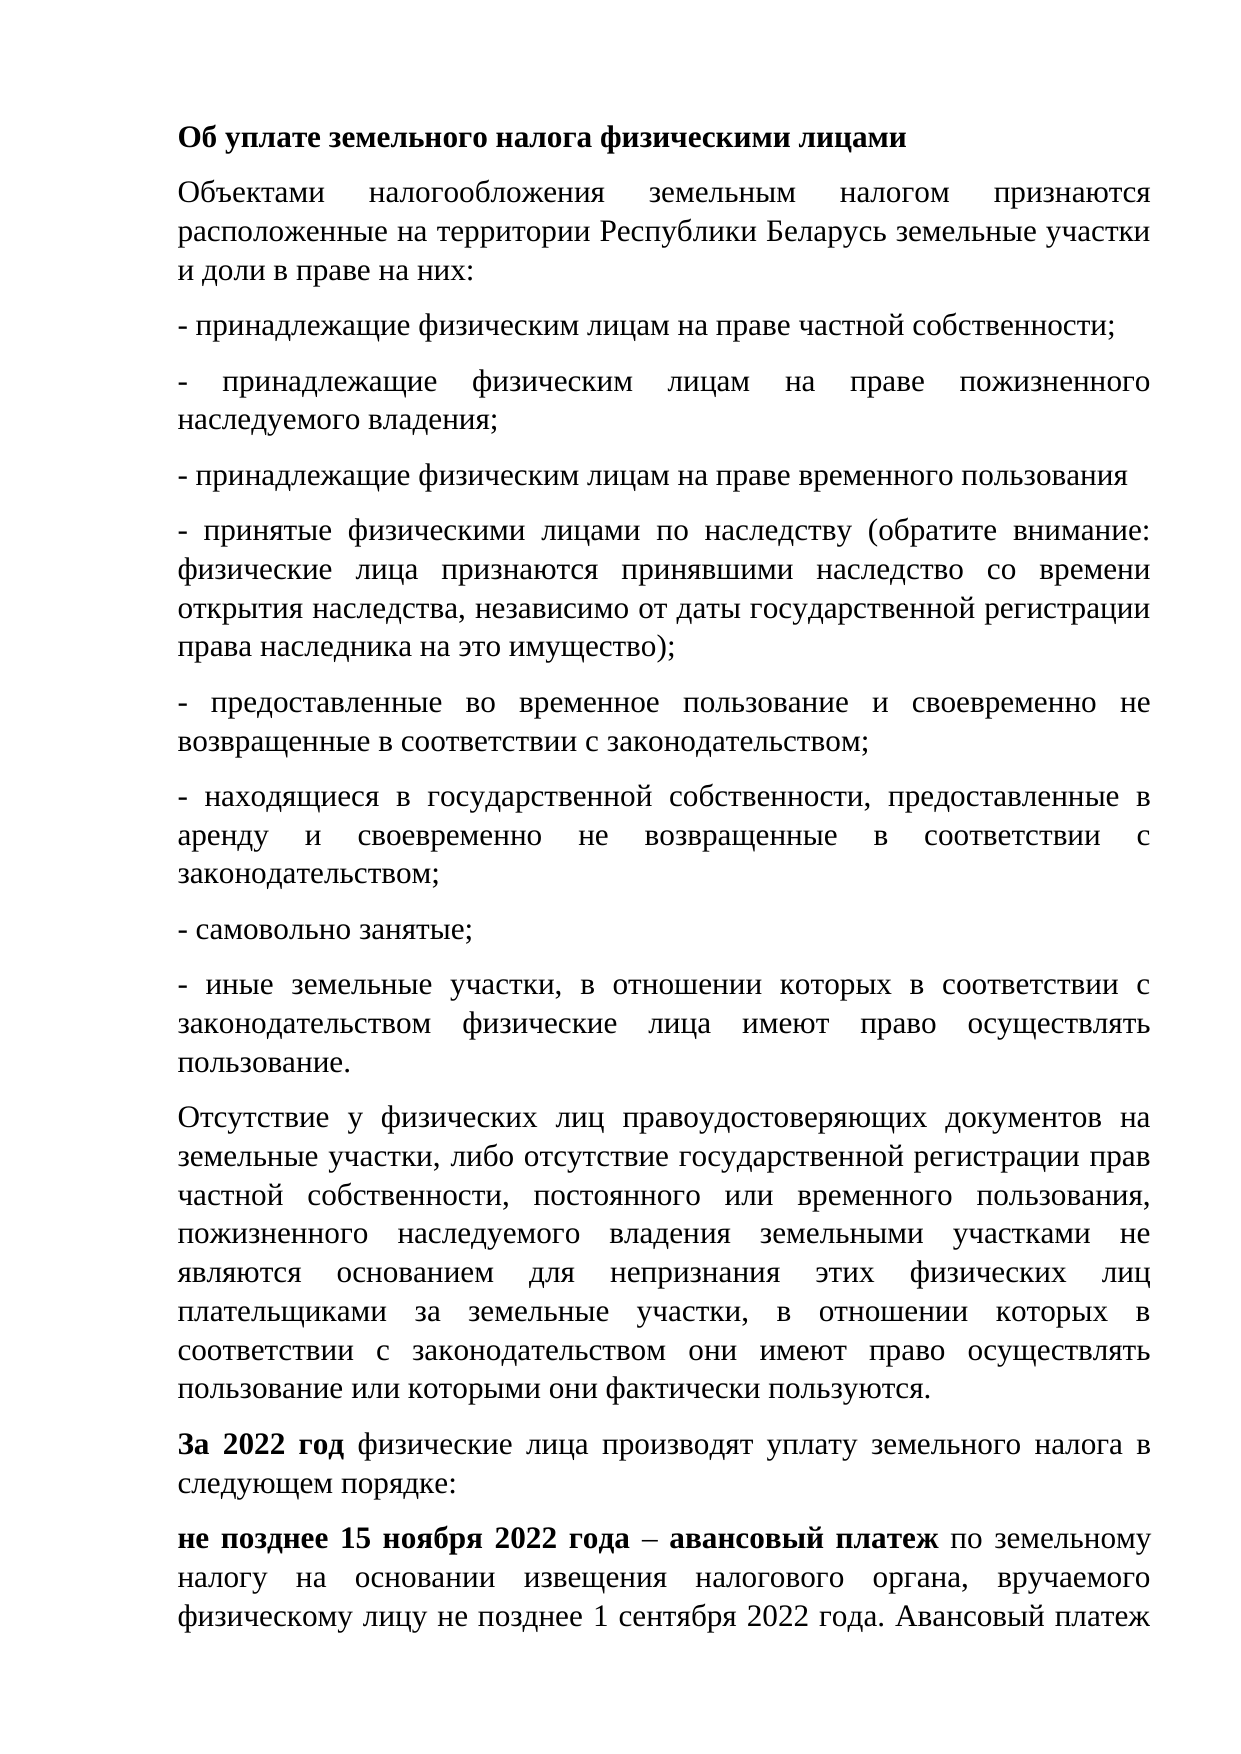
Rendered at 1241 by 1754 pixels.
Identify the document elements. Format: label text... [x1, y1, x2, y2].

text - принадлежащие физическим лицам на праве частной собственности; [177, 306, 1152, 342]
text - принадлежащие физическим лицам на праве пожизненного наследуемого владения; [177, 362, 1152, 437]
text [177, 1519, 1152, 1633]
text - принадлежащие физическим лицам на праве временного пользования [177, 456, 1152, 492]
text Объектами налогообложения земельным налогом признаются расположенные на территории Республики Беларусь земельные участки и доли в праве на них: [177, 173, 1152, 287]
text Об уплате земельного налога физическими лицами [177, 118, 1152, 154]
text Отсутствие у физических лиц правоудостоверяющих документов на земельные участки, либо отсутствие государственной регистрации прав частной собственности, постоянного или временного пользования, пожизненного наследуемого владения земельными участками не являются основанием для непризнания этих физических лиц плательщиками за земельные участки, в отношении которых в соответствии с законодательством они имеют право осуществлять пользование или которыми они фактически пользуются. [177, 1098, 1152, 1406]
text - предоставленные во временное пользование и своевременно не возвращенные в соответствии с законодательством; [177, 683, 1152, 758]
text За 2022 год физические лица производят уплату земельного налога в следующем порядке: [177, 1425, 1152, 1500]
text - самовольно занятые; [177, 910, 1152, 946]
text - находящиеся в государственной собственности, предоставленные в аренду и своевременно не возвращенные в соответствии с законодательством; [177, 777, 1152, 891]
text - принятые физическими лицами по наследству (обратите внимание: физические лица признаются принявшими наследство со времени открытия наследства, независимо от даты государственной регистрации права наследника на это имущество); [177, 511, 1152, 664]
text - иные земельные участки, в отношении которых в соответствии с законодательством физические лица имеют право осуществлять пользование. [177, 966, 1152, 1079]
